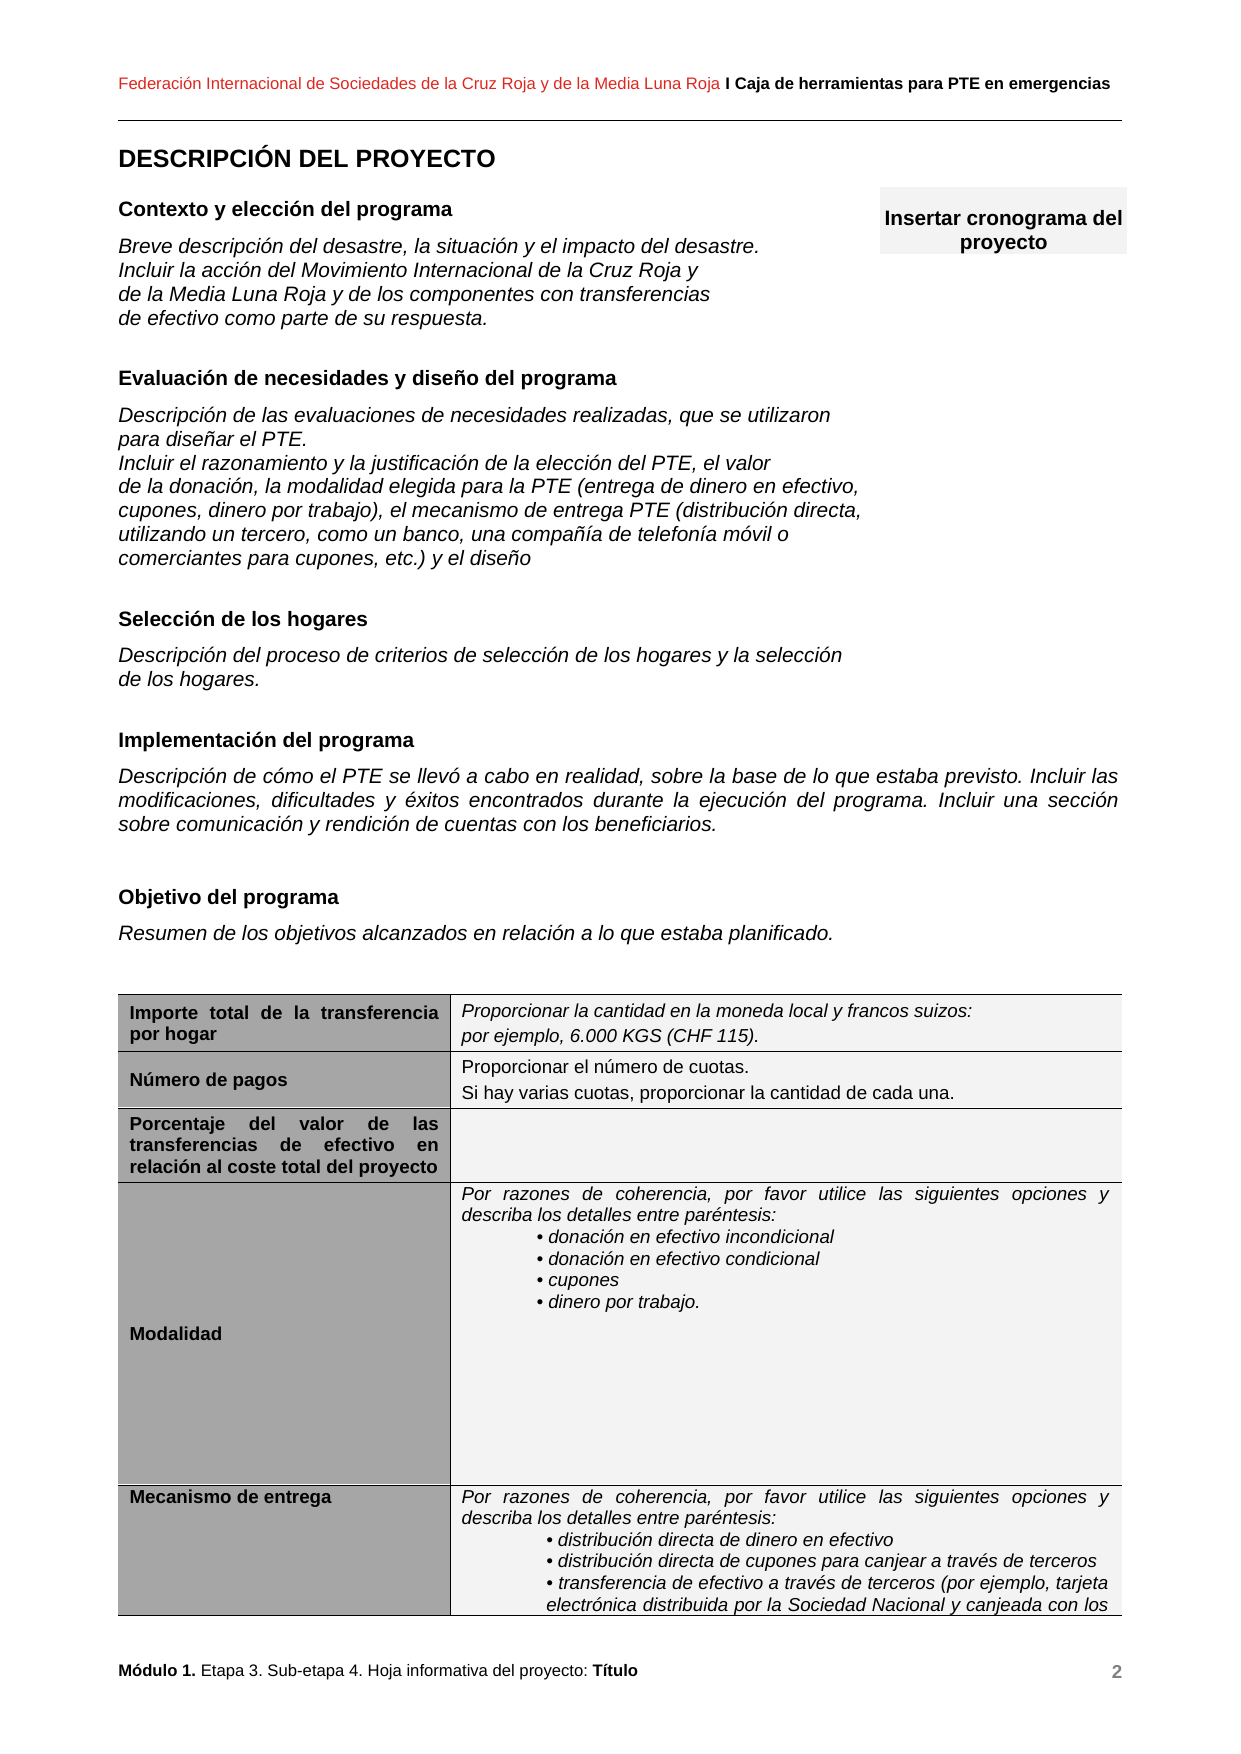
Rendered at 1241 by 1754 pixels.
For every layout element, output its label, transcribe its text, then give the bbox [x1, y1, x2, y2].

text de la Media Luna Roja y de los componentes con transferencias [118, 282, 1122, 306]
text utilizando un tercero, como un banco, una compañía de telefonía móvil o [118, 522, 1122, 546]
text comerciantes para cupones, etc.) y el diseño [118, 546, 1122, 570]
table_cell [451, 1109, 1122, 1182]
text Breve descripción del desastre, la situación y el impacto del desastre. [118, 234, 1122, 258]
table_header Proporcionar la cantidad en la moneda local y francos suizos: por ejemplo, 6.000 KGS (CHF 115). [451, 995, 1122, 1051]
table_header Importe total de la transferencia por hogar [118, 995, 450, 1051]
text Contexto y elección del programa [118, 197, 880, 221]
text Evaluación de necesidades y diseño del programa [118, 366, 1122, 390]
text de los hogares. [118, 667, 1122, 691]
text Resumen de los objetivos alcanzados en relación a lo que estaba planificado. [118, 921, 1122, 945]
table_cell Modalidad [118, 1183, 450, 1484]
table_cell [118, 1486, 450, 1615]
table_cell Número de pagos [118, 1052, 450, 1107]
text Descripción del proceso de criterios de selección de los hogares y la selección [118, 643, 1122, 667]
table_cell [451, 1486, 1122, 1615]
text de la donación, la modalidad elegida para la PTE (entrega de dinero en efectivo, [118, 474, 1122, 498]
text Incluir la acción del Movimiento Internacional de la Cruz Roja y [118, 258, 1122, 282]
subtitle descripCIÓN DEL PROYECTO [118, 121, 1122, 172]
text cupones, dinero por trabajo), el mecanismo de entrega PTE (distribución directa, [118, 498, 1122, 522]
text Implementación del programa [118, 727, 1122, 751]
table_cell Por razones de coherencia, por favor utilice las siguientes opciones y describa los detalles entre paréntesis: • donación en efectivo incondicional • donación en efectivo condicional • cupones • dinero por trabajo. [451, 1183, 1122, 1484]
text para diseñar el PTE. [118, 426, 1122, 450]
text de efectivo como parte de su respuesta. [118, 306, 1122, 329]
text Descripción de cómo el PTE se llevó a cabo en realidad, sobre la base de lo que estaba previsto. Incluir las modificaciones, dificultades y éxitos encontrados durante la ejecución del programa. Incluir una sección sobre comunicación y rendición de cuentas con los beneficiarios. [118, 764, 1122, 836]
table_cell Porcentaje del valor de las transferencias de efectivo en relación al coste total del proyecto [118, 1109, 450, 1182]
text Incluir el razonamiento y la justificación de la elección del PTE, el valor [118, 450, 1122, 474]
table_cell Proporcionar el número de cuotas. Si hay varias cuotas, proporcionar la cantidad de cada una. [451, 1052, 1122, 1107]
text Descripción de las evaluaciones de necesidades realizadas, que se utilizaron [118, 402, 1122, 426]
text Selección de los hogares [118, 607, 1122, 631]
text Objetivo del programa [118, 885, 1122, 909]
